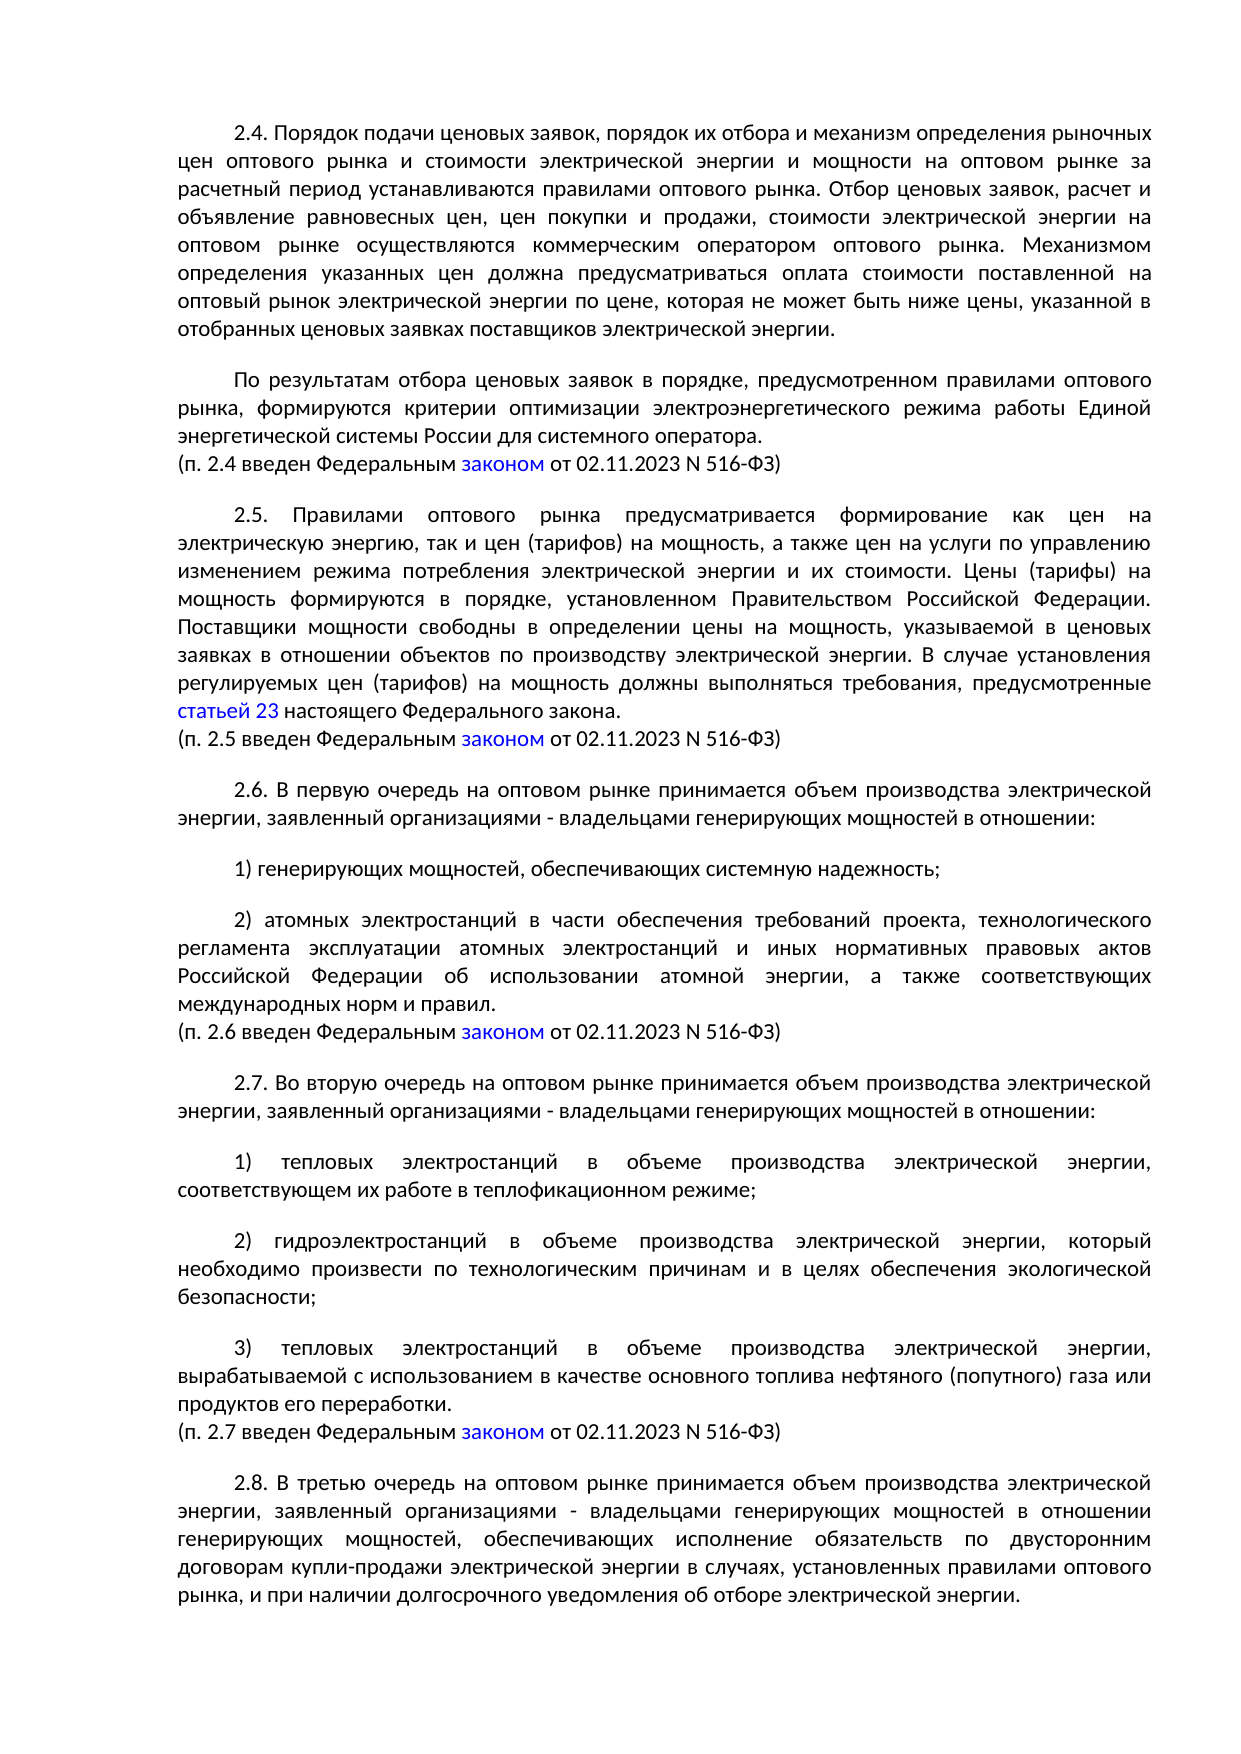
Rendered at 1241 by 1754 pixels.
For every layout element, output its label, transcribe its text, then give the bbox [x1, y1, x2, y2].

text 3) тепловых электростанций в объеме производства электрической энергии, вырабатываемой с использованием в качестве основного топлива нефтяного (попутного) газа или продуктов его переработки. [177, 1333, 1152, 1417]
text (п. 2.7 введен Федеральным законом от 02.11.2023 N 516-ФЗ) [177, 1417, 1152, 1445]
text 2.6. В первую очередь на оптовом рынке принимается объем производства электрической энергии, заявленный организациями - владельцами генерирующих мощностей в отношении: [177, 775, 1152, 831]
text (п. 2.6 введен Федеральным законом от 02.11.2023 N 516-ФЗ) [177, 1017, 1152, 1045]
text По результатам отбора ценовых заявок в порядке, предусмотренном правилами оптового рынка, формируются критерии оптимизации электроэнергетического режима работы Единой энергетической системы России для системного оператора. [177, 365, 1152, 449]
text 1) тепловых электростанций в объеме производства электрической энергии, соответствующем их работе в теплофикационном режиме; [177, 1147, 1152, 1203]
text 2.5. Правилами оптового рынка предусматривается формирование как цен на электрическую энергию, так и цен (тарифов) на мощность, а также цен на услуги по управлению изменением режима потребления электрической энергии и их стоимости. Цены (тарифы) на мощность формируются в порядке, установленном Правительством Российской Федерации. Поставщики мощности свободны в определении цены на мощность, указываемой в ценовых заявках в отношении объектов по производству электрической энергии. В случае установления регулируемых цен (тарифов) на мощность должны выполняться требования, предусмотренные статьей 23 настоящего Федерального закона. [177, 500, 1152, 724]
text 2.7. Во вторую очередь на оптовом рынке принимается объем производства электрической энергии, заявленный организациями - владельцами генерирующих мощностей в отношении: [177, 1068, 1152, 1124]
text (п. 2.4 введен Федеральным законом от 02.11.2023 N 516-ФЗ) [177, 449, 1152, 477]
text 2) гидроэлектростанций в объеме производства электрической энергии, который необходимо произвести по технологическим причинам и в целях обеспечения экологической безопасности; [177, 1226, 1152, 1310]
text 2.4. Порядок подачи ценовых заявок, порядок их отбора и механизм определения рыночных цен оптового рынка и стоимости электрической энергии и мощности на оптовом рынке за расчетный период устанавливаются правилами оптового рынка. Отбор ценовых заявок, расчет и объявление равновесных цен, цен покупки и продажи, стоимости электрической энергии на оптовом рынке осуществляются коммерческим оператором оптового рынка. Механизмом определения указанных цен должна предусматриваться оплата стоимости поставленной на оптовый рынок электрической энергии по цене, которая не может быть ниже цены, указанной в отобранных ценовых заявках поставщиков электрической энергии. [177, 118, 1152, 342]
text (п. 2.5 введен Федеральным законом от 02.11.2023 N 516-ФЗ) [177, 724, 1152, 752]
text 2) атомных электростанций в части обеспечения требований проекта, технологического регламента эксплуатации атомных электростанций и иных нормативных правовых актов Российской Федерации об использовании атомной энергии, а также соответствующих международных норм и правил. [177, 905, 1152, 1017]
text 1) генерирующих мощностей, обеспечивающих системную надежность; [177, 854, 1152, 882]
text 2.8. В третью очередь на оптовом рынке принимается объем производства электрической энергии, заявленный организациями - владельцами генерирующих мощностей в отношении генерирующих мощностей, обеспечивающих исполнение обязательств по двусторонним договорам купли-продажи электрической энергии в случаях, установленных правилами оптового рынка, и при наличии долгосрочного уведомления об отборе электрической энергии. [177, 1468, 1152, 1608]
